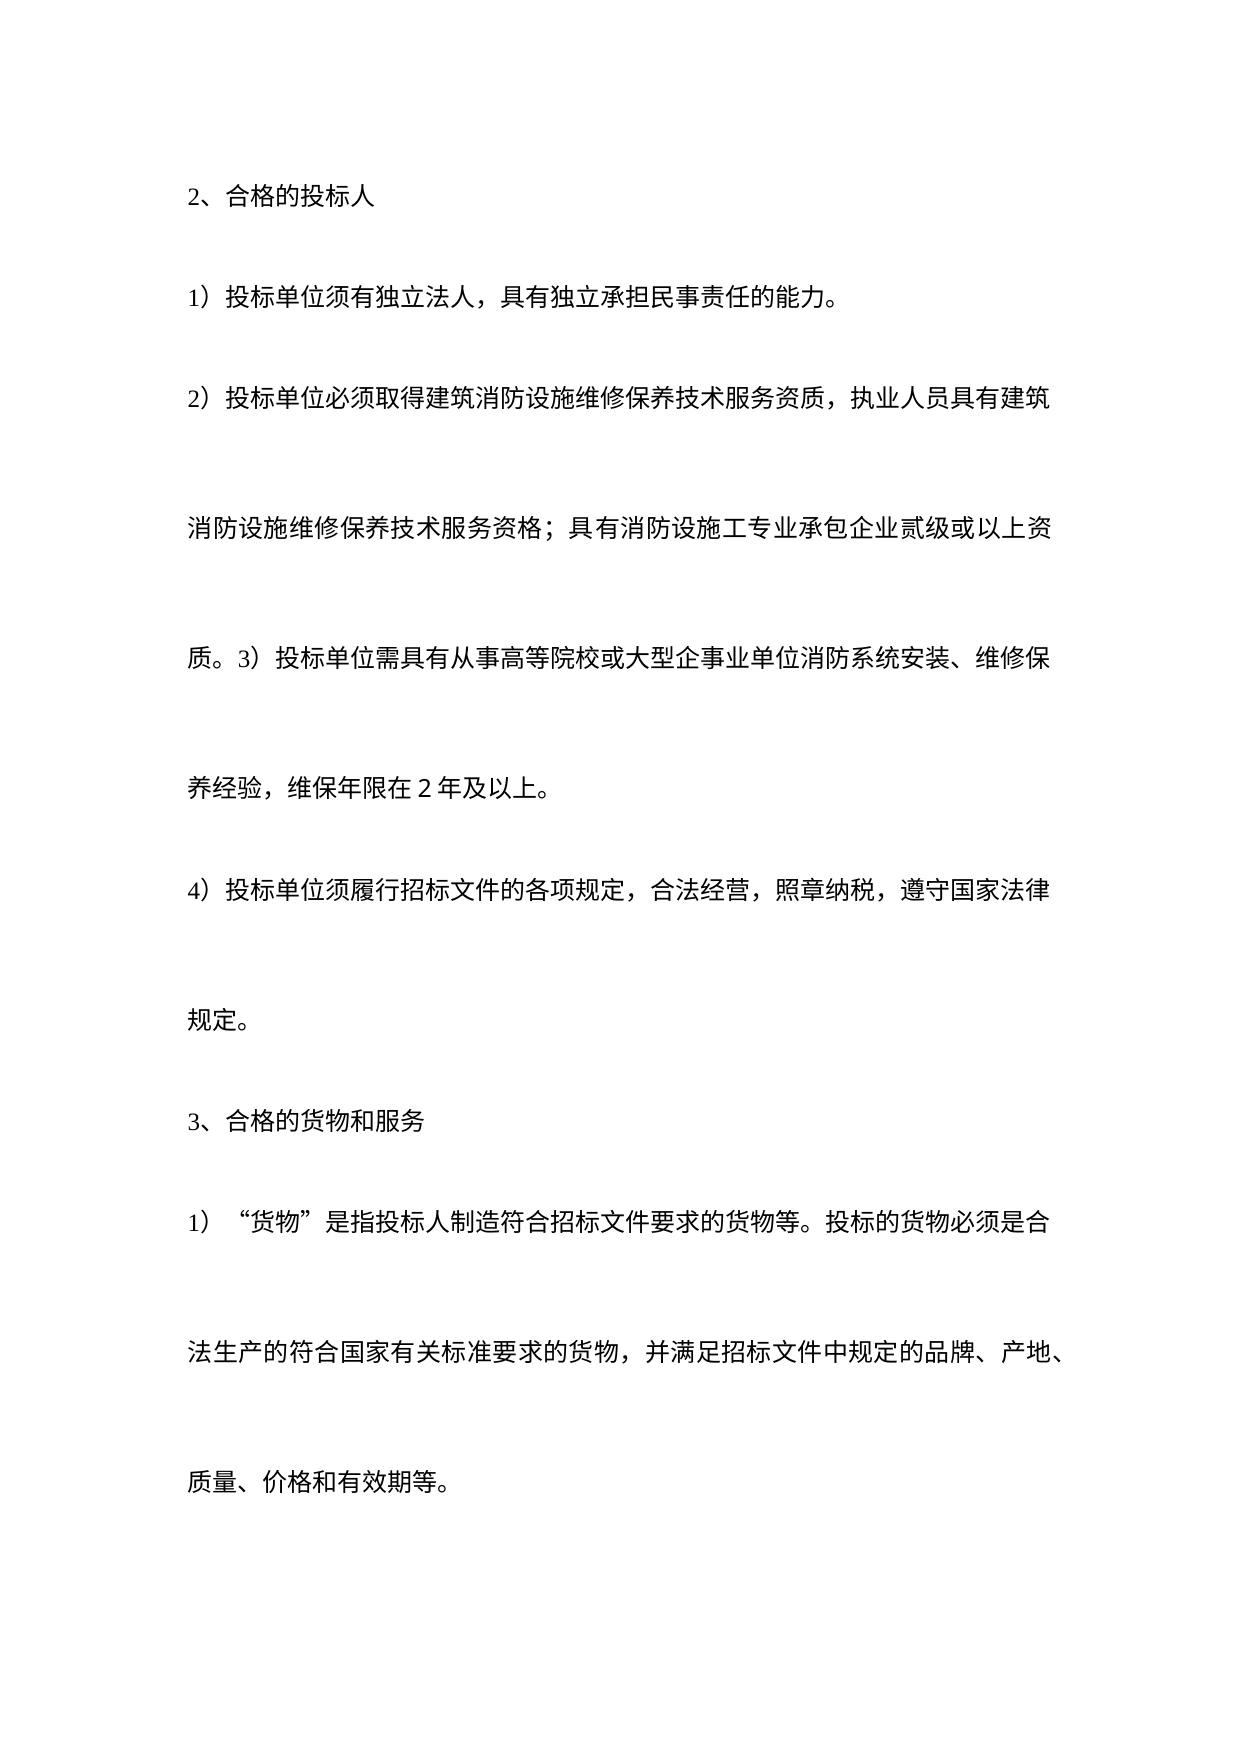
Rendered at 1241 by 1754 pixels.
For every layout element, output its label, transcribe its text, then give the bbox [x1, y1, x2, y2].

text 3、合格的货物和服务 [187, 1087, 1053, 1152]
text 1）“货物”是指投标人制造符合招标文件要求的货物等。投标的货物必须是合法生产的符合国家有关标准要求的货物，并满足招标文件中规定的品牌、产地、质量、价格和有效期等。 [187, 1188, 1053, 1513]
text 2）投标单位必须取得建筑消防设施维修保养技术服务资质，执业人员具有建筑消防设施维修保养技术服务资格；具有消防设施工专业承包企业贰级或以上资质。3）投标单位需具有从事高等院校或大型企事业单位消防系统安装、维修保养经验，维保年限在2年及以上。 [187, 364, 1053, 819]
text 2、合格的投标人 [187, 162, 1053, 227]
text 4）投标单位须履行招标文件的各项规定，合法经营，照章纳税，遵守国家法律规定。 [187, 856, 1053, 1051]
text 1）投标单位须有独立法人，具有独立承担民事责任的能力。 [187, 263, 1053, 328]
